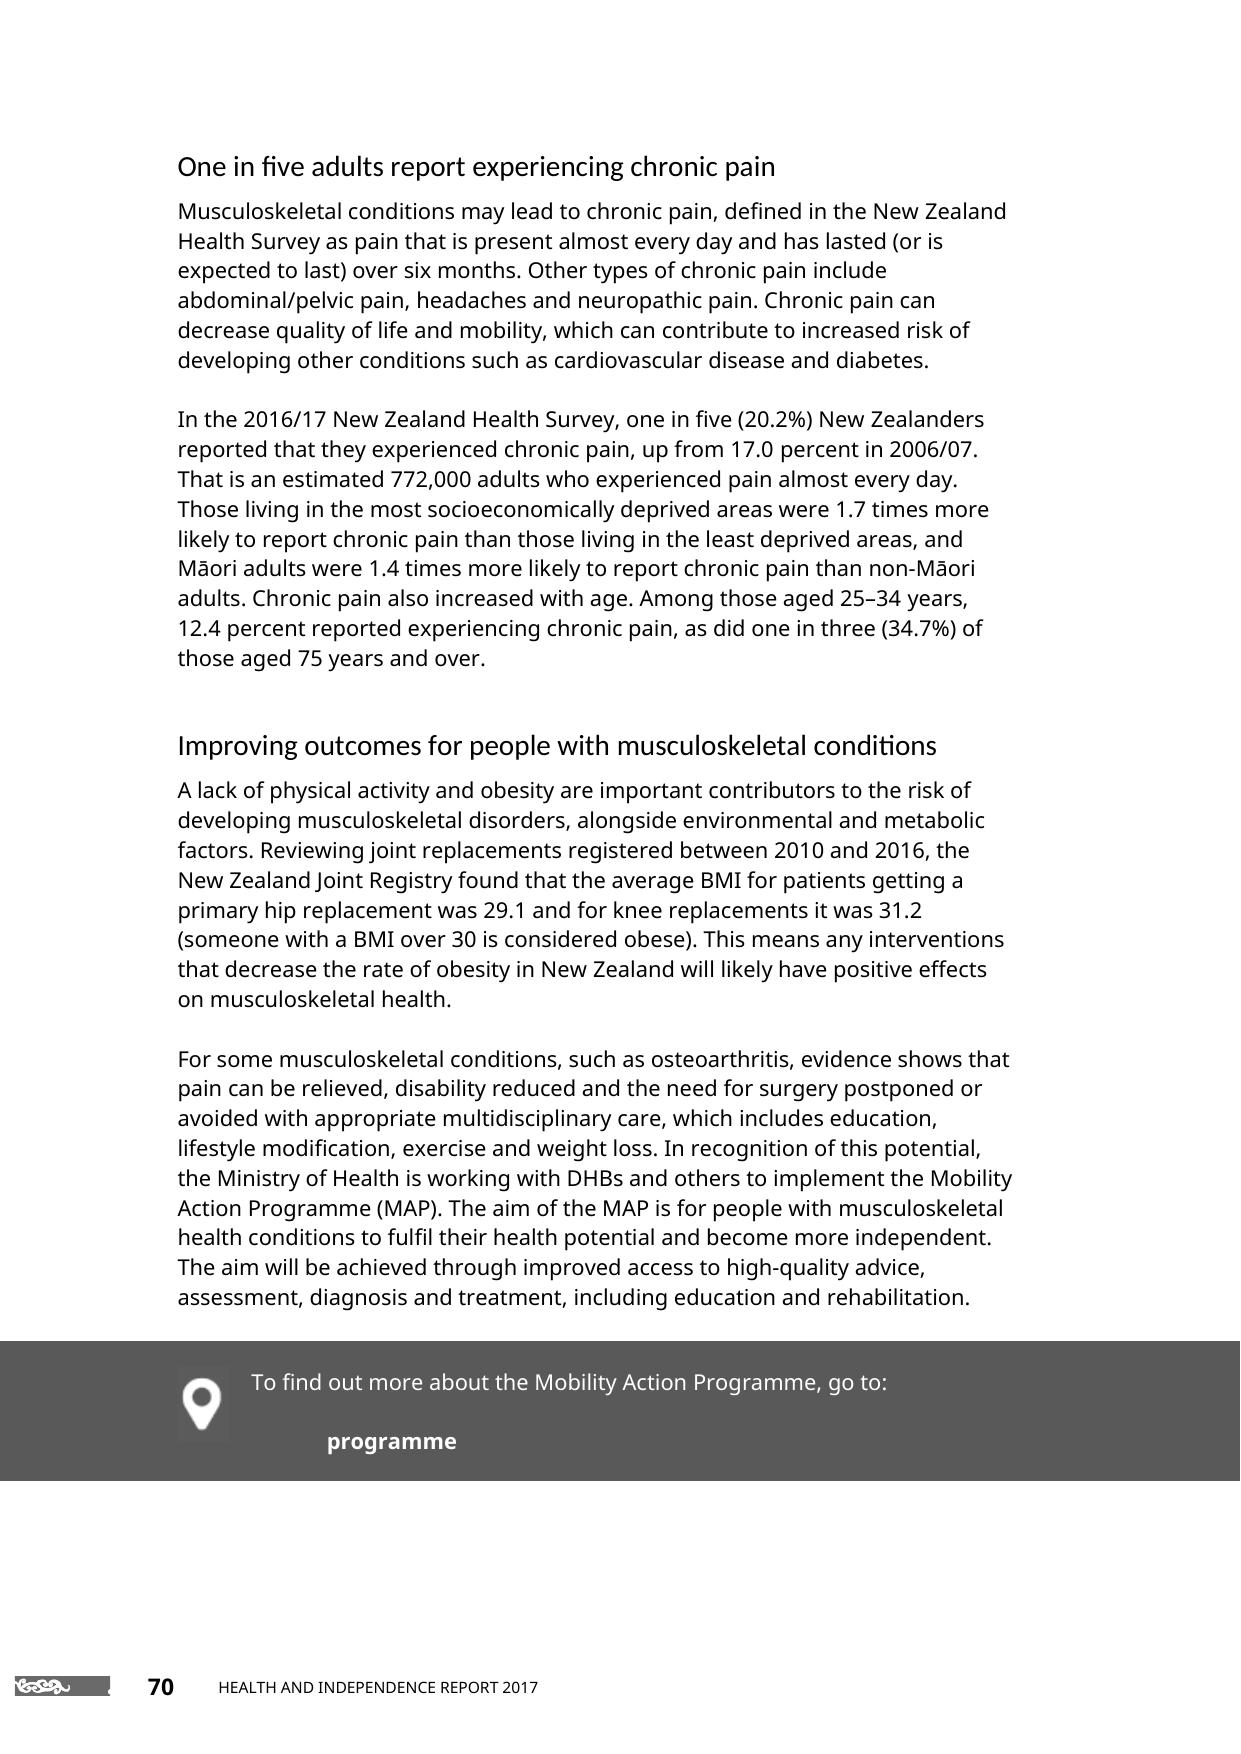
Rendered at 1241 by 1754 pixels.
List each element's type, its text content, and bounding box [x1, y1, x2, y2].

table_header [0, 1341, 177, 1481]
text A lack of physical activity and obesity are important contributors to the risk of developing musculoskeletal disorders, alongside environmental and metabolic factors. Reviewing joint replacements registered between 2010 and 2016, the New Zealand Joint Registry found that the average BMI for patients getting a primary hip replacement was 29.1 and for knee replacements it was 31.2 (someone with a BMI over 30 is considered obese). This means any interventions that decrease the rate of obesity in New Zealand will likely have positive effects on musculoskeletal health. [177, 775, 1019, 1014]
table_header To find out more about the Mobility Action Programme, go to: www.health.govt.nz/our-work/preventative-health-wellness/mobility-action-programme [251, 1341, 1019, 1481]
subtitle Improving outcomes for people with musculoskeletal conditions [177, 727, 1019, 763]
text In the 2016/17 New Zealand Health Survey, one in five (20.2%) New Zealanders reported that they experienced chronic pain, up from 17.0 percent in 2006/07. That is an estimated 772,000 adults who experienced pain almost every day. Those living in the most socioeconomically deprived areas were 1.7 times more likely to report chronic pain than those living in the least deprived areas, and Māori adults were 1.4 times more likely to report chronic pain than non-Māori adults. Chronic pain also increased with age. Among those aged 25–34 years, 12.4 percent reported experiencing chronic pain, as did one in three (34.7%) of those aged 75 years and over. [177, 404, 1019, 672]
text Musculoskeletal conditions may lead to chronic pain, defined in the New Zealand Health Survey as pain that is present almost every day and has lasted (or is expected to last) over six months. Other types of chronic pain include abdominal/pelvic pain, headaches and neuropathic pain. Chronic pain can decrease quality of life and mobility, which can contribute to increased risk of developing other conditions such as cardiovascular disease and diabetes. [177, 196, 1019, 374]
table_header [177, 1341, 251, 1481]
subtitle One in five adults report experiencing chronic pain [177, 148, 1019, 183]
table_header [1019, 1341, 1240, 1481]
text For some musculoskeletal conditions, such as osteoarthritis, evidence shows that pain can be relieved, disability reduced and the need for surgery postponed or avoided with appropriate multidisciplinary care, which includes education, lifestyle modification, exercise and weight loss. In recognition of this potential, the Ministry of Health is working with DHBs and others to implement the Mobility Action Programme (MAP). The aim of the MAP is for people with musculoskeletal health conditions to fulfil their health potential and become more independent. The aim will be achieved through improved access to high-quality advice, assessment, diagnosis and treatment, including education and rehabilitation. [177, 1043, 1019, 1312]
